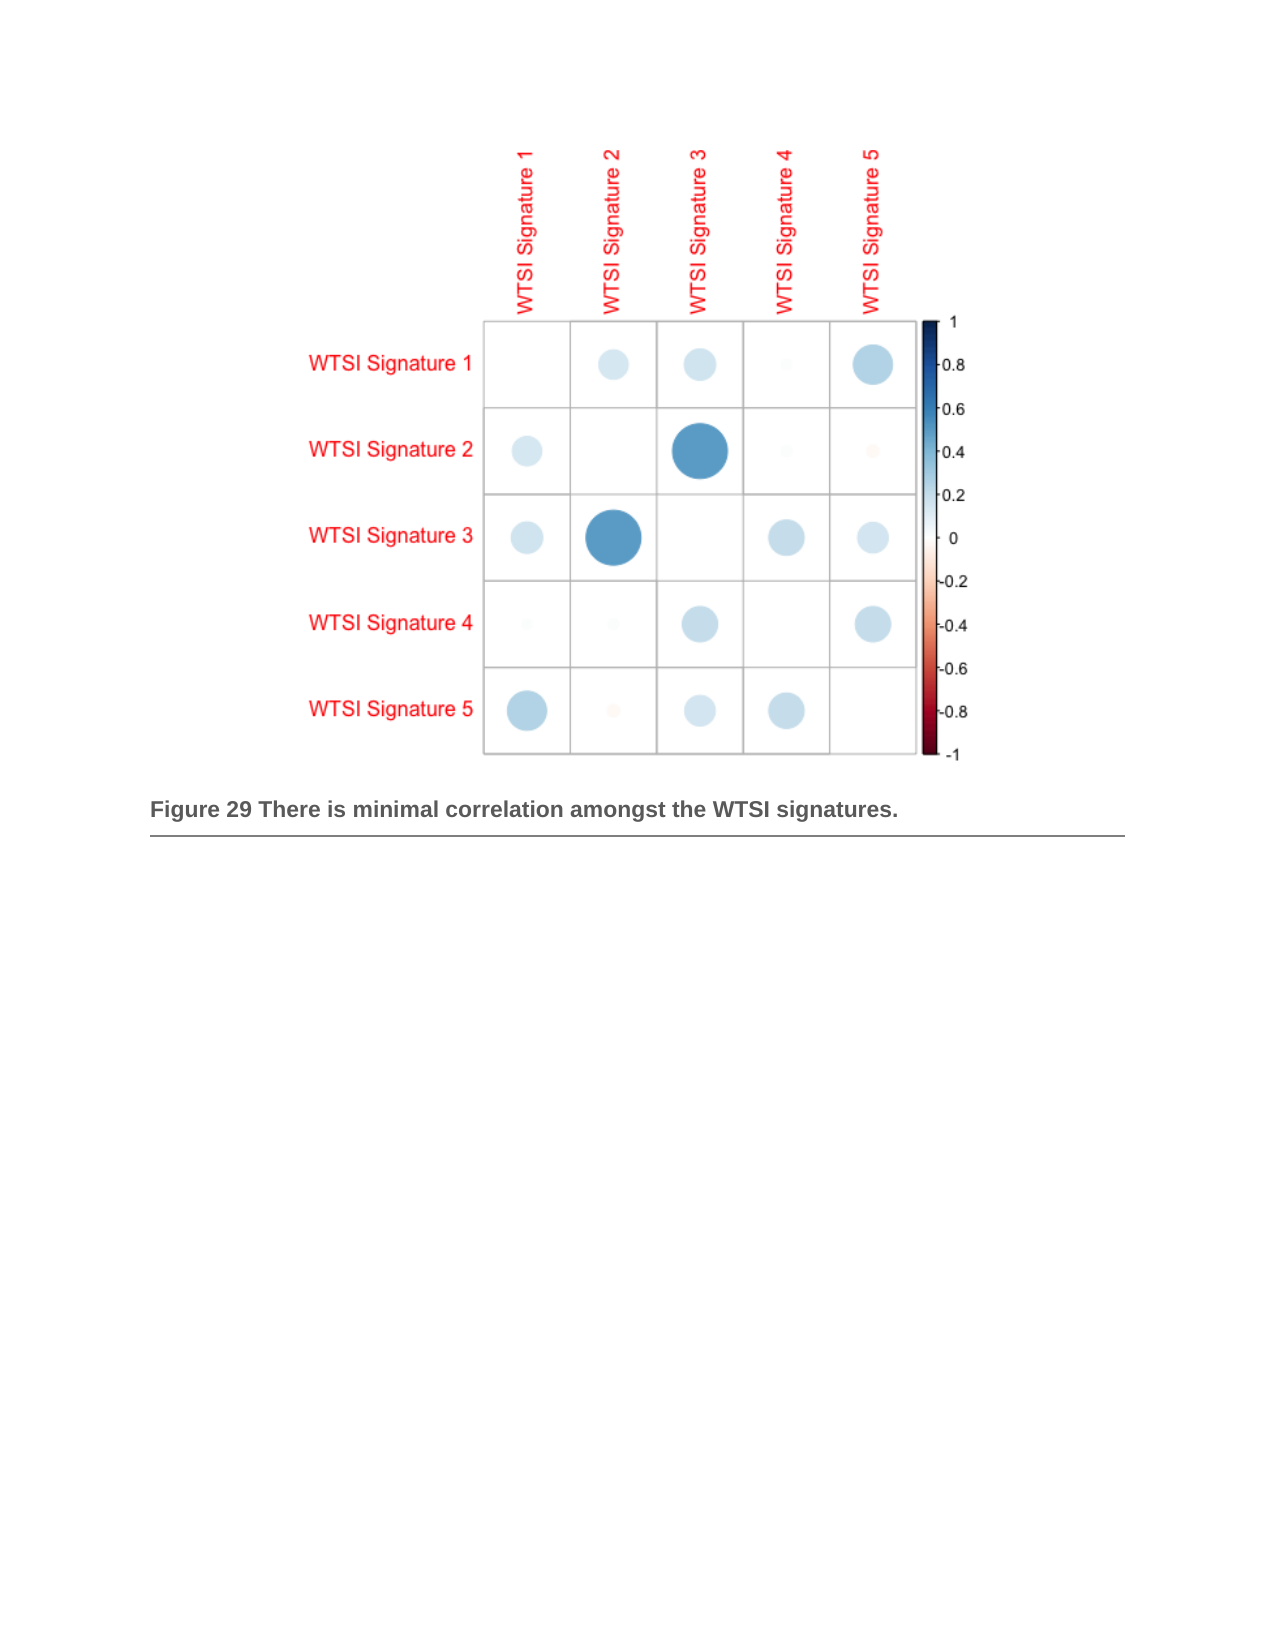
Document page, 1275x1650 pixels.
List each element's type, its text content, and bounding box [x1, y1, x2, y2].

picture [150, 150, 1025, 775]
text Figure 29 There is minimal correlation amongst the WTSI signatures. [150, 796, 1125, 835]
